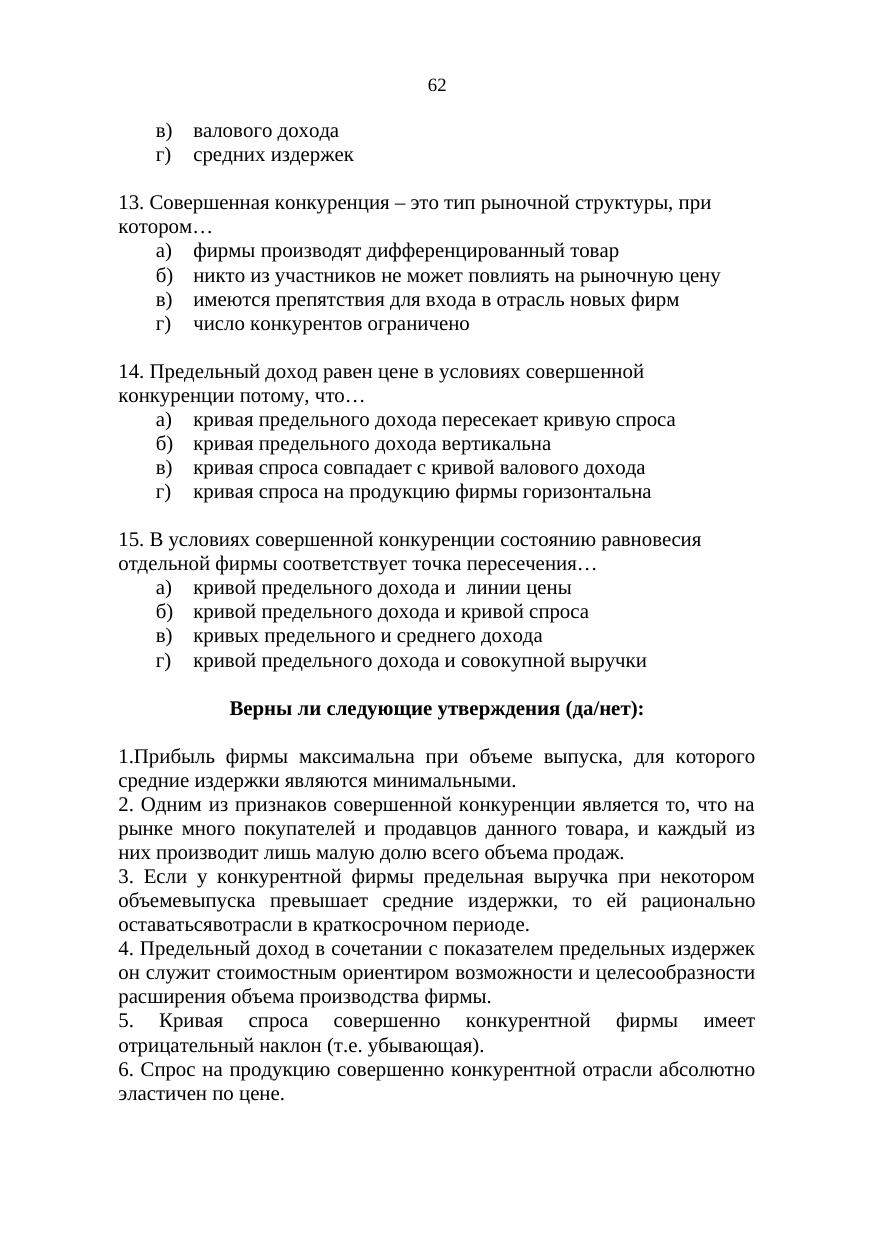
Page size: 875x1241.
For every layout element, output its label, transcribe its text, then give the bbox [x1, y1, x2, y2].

list кривой предельного дохода и линии цены [156, 575, 756, 599]
list кривой предельного дохода и кривой спроса [156, 599, 756, 623]
text Верны ли следующие утверждения (да/нет): [118, 696, 756, 720]
list имеются препятствия для входа в отрасль новых фирм [156, 287, 756, 311]
list средних издержек [156, 142, 756, 166]
list кривая предельного дохода пересекает кривую спроса [156, 407, 756, 431]
list кривая спроса совпадает с кривой валового дохода [156, 455, 756, 479]
list валового дохода [156, 118, 756, 142]
text 4. Предельный доход в сочетании с показателем предельных издержек он служит стоимостным ориентиром возможности и целесообразности расширения объема производства фирмы. [118, 936, 756, 1008]
list кривых предельного и среднего дохода [156, 623, 756, 647]
list фирмы производят дифференцированный товар [156, 238, 756, 262]
text 5. Кривая спроса совершенно конкурентной фирмы имеет отрицательный наклон (т.е. убывающая). [118, 1008, 756, 1057]
text 14. Предельный доход равен цене в условиях совершенной конкуренции потому, что… [118, 359, 756, 407]
text 15. В условиях совершенной конкуренции состоянию равновесия отдельной фирмы соответствует точка пересечения… [118, 527, 756, 575]
text 6. Спрос на продукцию совершенно конкурентной отрасли абсолютно эластичен по цене. [118, 1057, 756, 1105]
text 3. Если у конкурентной фирмы предельная выручка при некотором объемевыпуска превышает средние издержки, то ей рационально оставатьсявотрасли в краткосрочном периоде. [118, 864, 756, 936]
list кривая предельного дохода вертикальна [156, 431, 756, 455]
list кривой предельного дохода и совокупной выручки [156, 647, 756, 672]
list кривая спроса на продукцию фирмы горизонтальна [156, 479, 756, 503]
text 13. Совершенная конкуренция – это тип рыночной структуры, при котором… [118, 190, 756, 238]
text 1.Прибыль фирмы максимальна при объеме выпуска, для которого средние издержки являются минимальными. [118, 744, 756, 792]
list число конкурентов ограничено [156, 311, 756, 335]
text 2. Одним из признаков совершенной конкуренции является то, что на рынке много покупателей и продавцов данного товара, и каждый из них производит лишь малую долю всего объема продаж. [118, 792, 756, 864]
list никто из участников не может повлиять на рыночную цену [156, 262, 756, 287]
